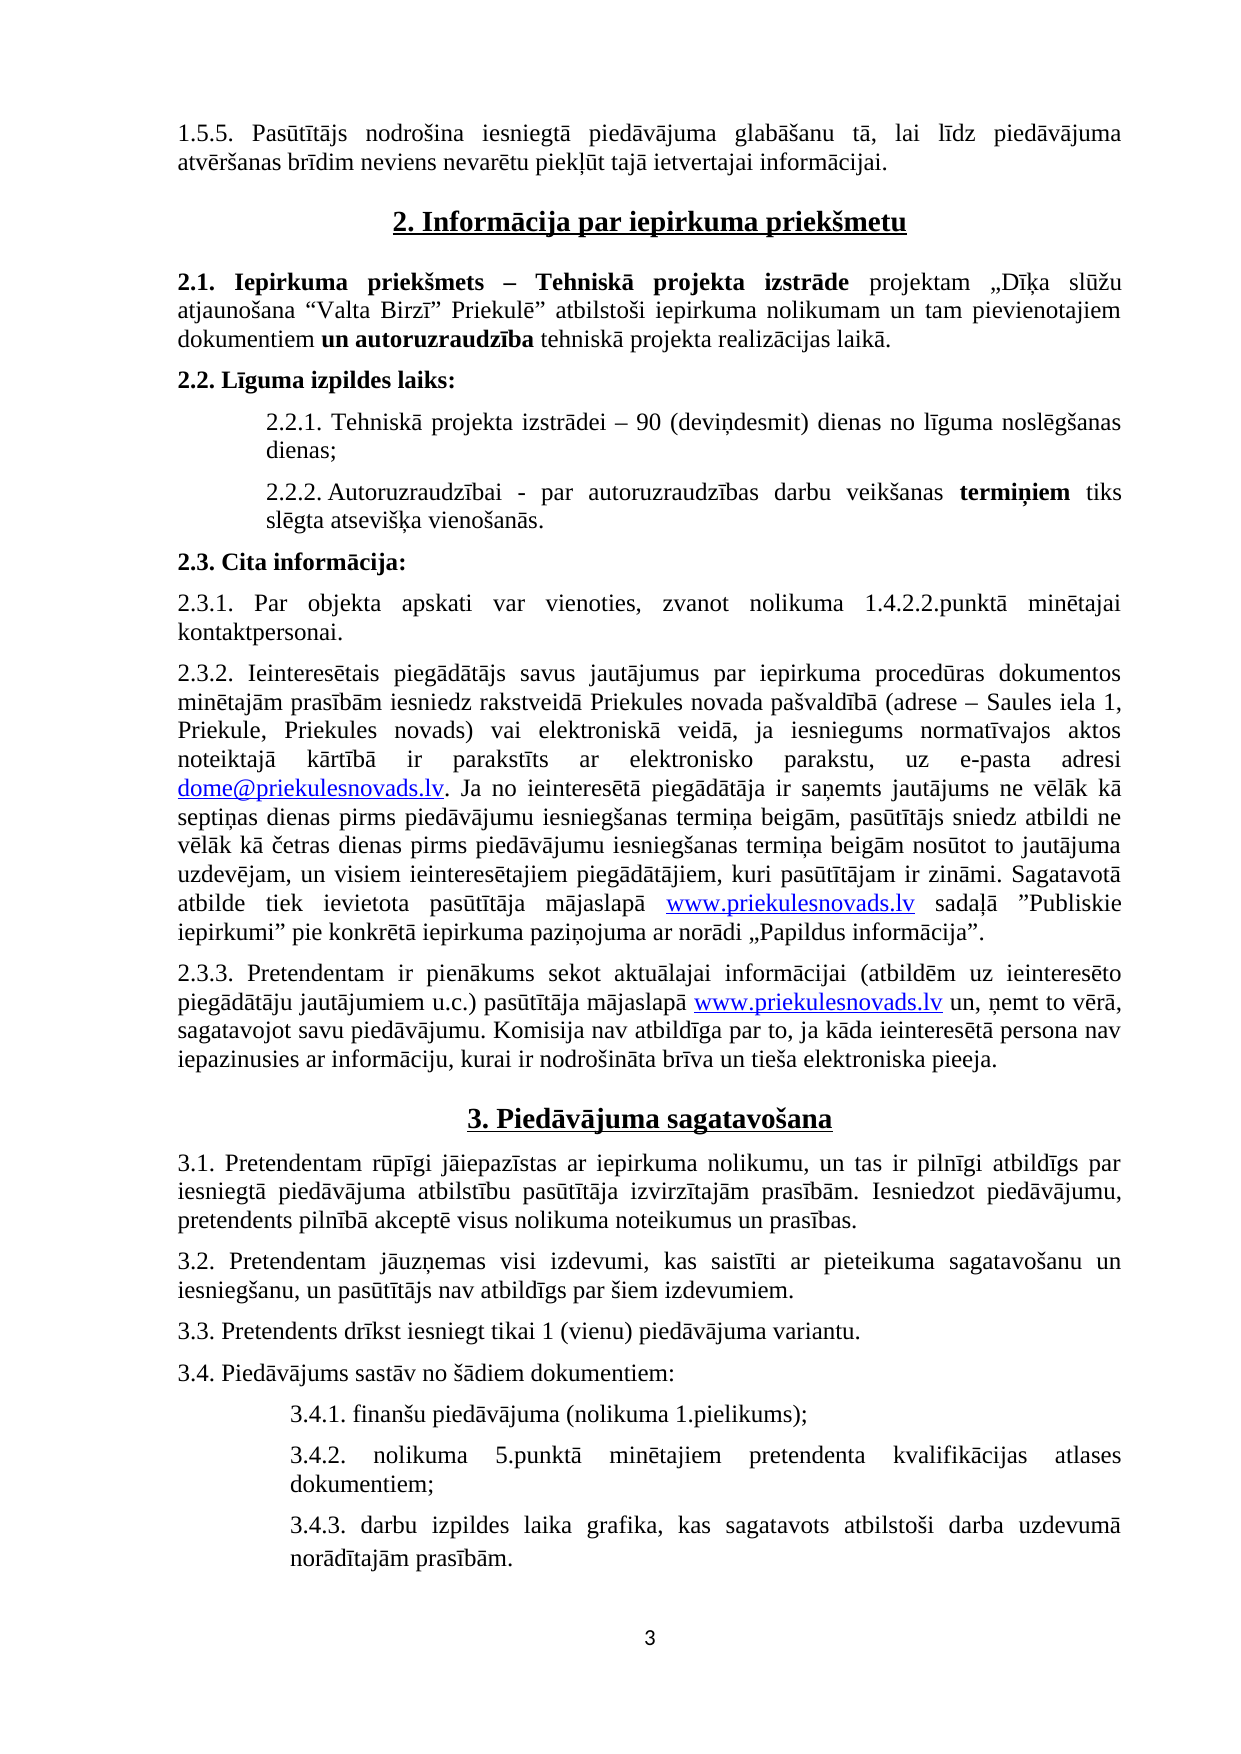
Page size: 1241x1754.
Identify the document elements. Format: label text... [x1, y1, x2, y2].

text 3.4.3. darbu izpildes laika grafika, kas sagatavots atbilstoši darba uzdevumā norādītajām prasībām. [290, 1510, 1122, 1572]
text 3.3. Pretendents drīkst iesniegt tikai 1 (vienu) piedāvājuma variantu. [177, 1316, 1122, 1345]
text 3.4.2. nolikuma 5.punktā minētajiem pretendenta kvalifikācijas atlases dokumentiem; [290, 1440, 1122, 1498]
text 3. Piedāvājuma sagatavošana [177, 1102, 1122, 1135]
text 2.3.3. Pretendentam ir pienākums sekot aktuālajai informācijai (atbildēm uz ieinteresēto piegādātāju jautājumiem u.c.) pasūtītāja mājaslapā www.priekulesnovads.lv un, ņemt to vērā, sagatavojot savu piedāvājumu. Komisija nav atbildīga par to, ja kāda ieinteresētā persona nav iepazinusies ar informāciju, kurai ir nodrošināta brīva un tieša elektroniska pieeja. [177, 958, 1122, 1073]
text 2. Informācija par iepirkuma priekšmetu [177, 204, 1122, 238]
text 2.2.1. Tehniskā projekta izstrādei – 90 (deviņdesmit) dienas no līguma noslēgšanas dienas; [266, 407, 1122, 464]
list 2.3.1. Par objekta apskati var vienoties, zvanot nolikuma 1.4.2.2.punktā minētajai kontaktpersonai. [177, 588, 1122, 645]
text 3.1. Pretendentam rūpīgi jāiepazīstas ar iepirkuma nolikumu, un tas ir pilnīgi atbildīgs par iesniegtā piedāvājuma atbilstību pasūtītāja izvirzītajām prasībām. Iesniedzot piedāvājumu, pretendents pilnībā akceptē visus nolikuma noteikumus un prasības. [177, 1148, 1122, 1234]
text 2.3.2. Ieinteresētais piegādātājs savus jautājumus par iepirkuma procedūras dokumentos minētajām prasībām iesniedz rakstveidā Priekules novada pašvaldībā (adrese – Saules iela 1, Priekule, Priekules novads) vai elektroniskā veidā, ja iesniegums normatīvajos aktos noteiktajā kārtībā ir parakstīts ar elektronisko parakstu, uz e-pasta adresi dome@priekulesnovads.lv. Ja no ieinteresētā piegādātāja ir saņemts jautājums ne vēlāk kā septiņas dienas pirms piedāvājumu iesniegšanas termiņa beigām, pasūtītājs sniedz atbildi ne vēlāk kā četras dienas pirms piedāvājumu iesniegšanas termiņa beigām nosūtot to jautājuma uzdevējam, un visiem ieinteresētajiem piegādātājiem, kuri pasūtītājam ir zināmi. Sagatavotā atbilde tiek ievietota pasūtītāja mājaslapā www.priekulesnovads.lv sadaļā ”Publiskie iepirkumi” pie konkrētā iepirkuma paziņojuma ar norādi „Papildus informācija”. [177, 658, 1122, 945]
text 2.2. Līguma izpildes laiks: [177, 365, 1122, 394]
text 3.4.1. finanšu piedāvājuma (nolikuma 1.pielikums); [290, 1399, 1122, 1428]
text 3.2. Pretendentam jāuzņemas visi izdevumi, kas saistīti ar pieteikuma sagatavošanu un iesniegšanu, un pasūtītājs nav atbildīgs par šiem izdevumiem. [177, 1246, 1122, 1304]
text 2.3. Cita informācija: [177, 547, 1122, 575]
text 1.5.5. Pasūtītājs nodrošina iesniegtā piedāvājuma glabāšanu tā, lai līdz piedāvājuma atvēršanas brīdim neviens nevarētu piekļūt tajā ietvertajai informācijai. [177, 118, 1122, 176]
text 3.4. Piedāvājums sastāv no šādiem dokumentiem: [177, 1358, 1122, 1386]
text 2.1. Iepirkuma priekšmets – Tehniskā projekta izstrāde projektam „Dīķa slūžu atjaunošana “Valta Birzī” Priekulē” atbilstoši iepirkuma nolikumam un tam pievienotajiem dokumentiem un autoruzraudzība tehniskā projekta realizācijas laikā. [177, 267, 1122, 353]
list Autoruzraudzībai - par autoruzraudzības darbu veikšanas termiņiem tiks slēgta atsevišķa vienošanās. [266, 477, 1122, 534]
